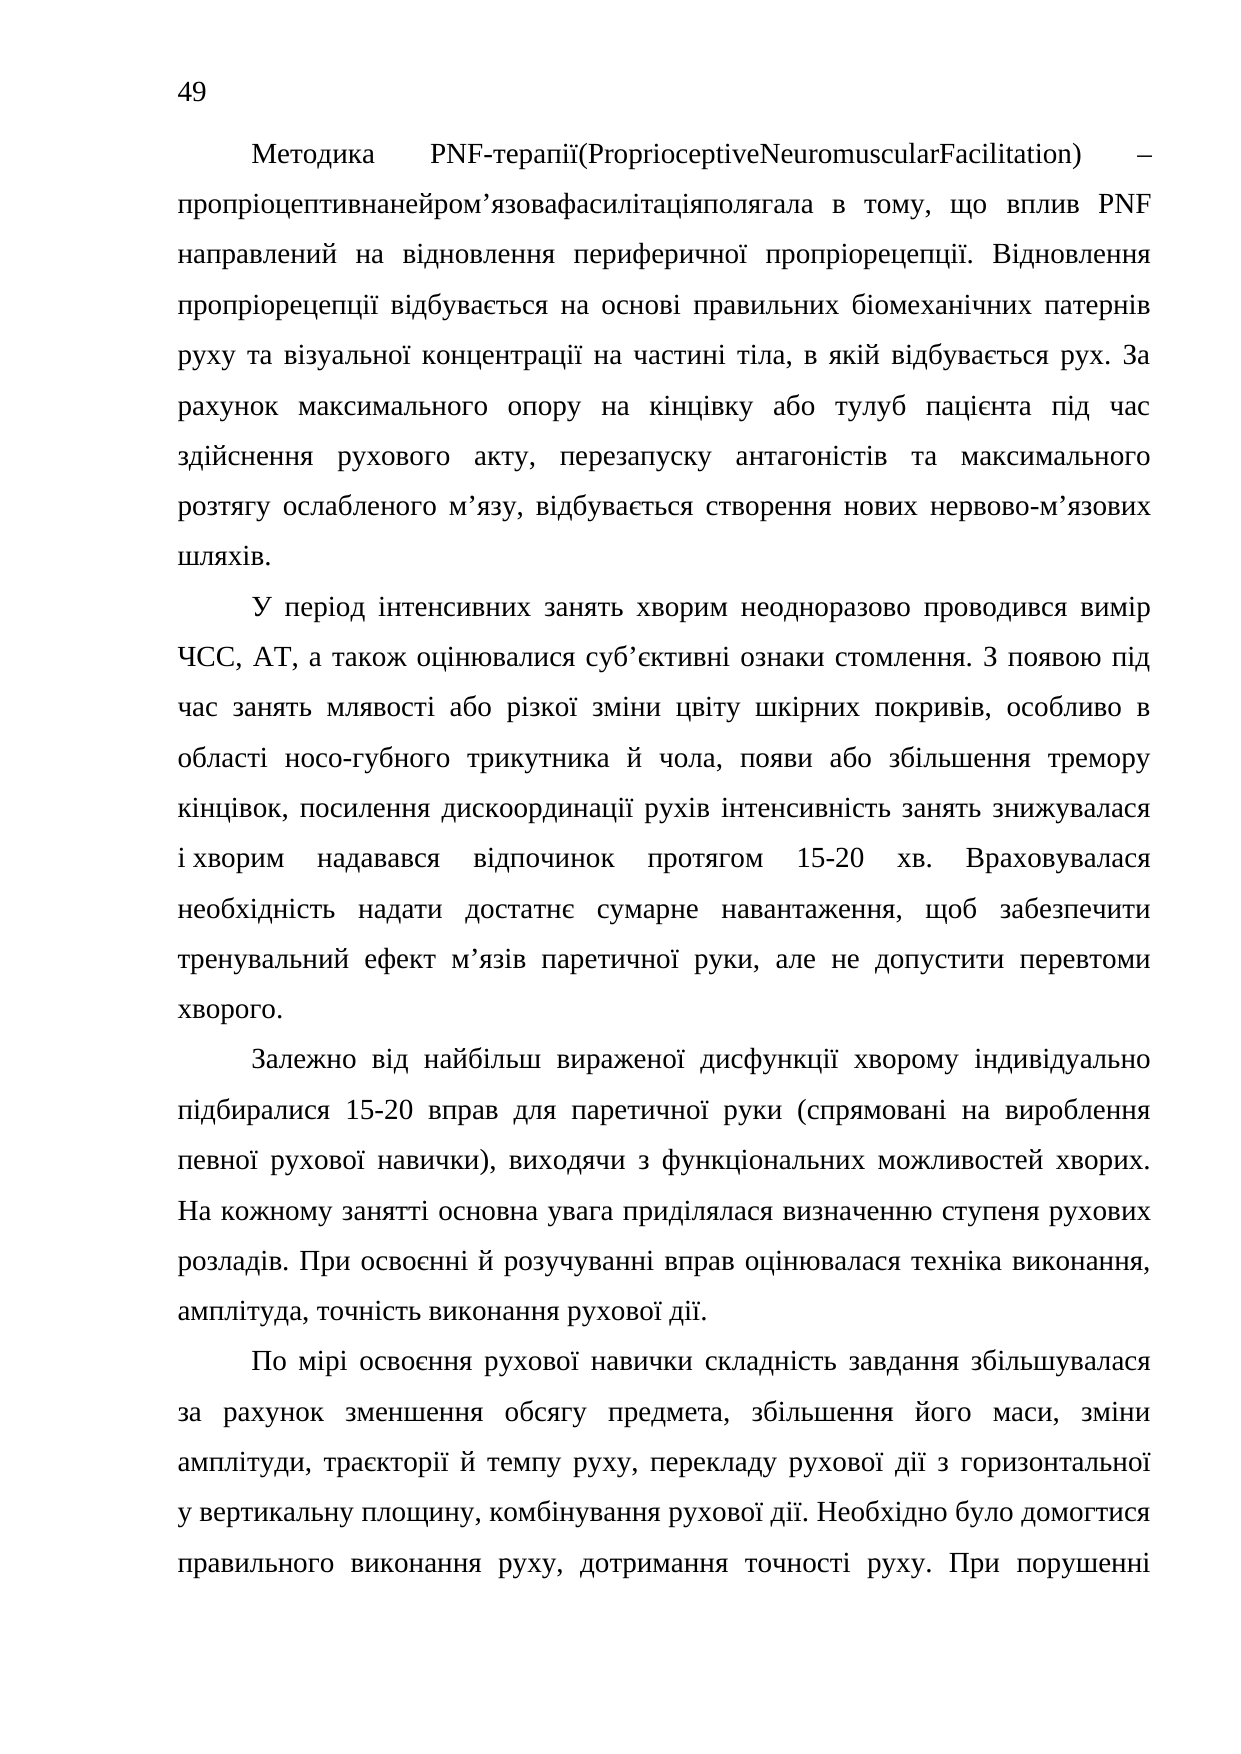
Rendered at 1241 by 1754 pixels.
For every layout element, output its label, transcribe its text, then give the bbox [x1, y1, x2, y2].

text Залежно від найбільш вираженої дисфункції хворому індивідуально підбиралися 15-20 вправ для паретичної руки (спрямовані на вироблення певної рухової навички), виходячи з функціональних можливостей хворих. На кожному занятті основна увага приділялася визначенню ступеня рухових розладів. При освоєнні й розучуванні вправ оцінювалася техніка виконання, амплітуда, точність виконання рухової дії. [177, 1042, 1152, 1327]
text У період інтенсивних занять хворим неодноразово проводився вимір ЧСС, АТ, а також оцінювалися суб’єктивні ознаки стомлення. З появою під час занять млявості або різкої зміни цвіту шкірних покривів, особливо в області носо-губного трикутника й чола, появи або збільшення тремору кінцівок, посилення дискоординації рухів інтенсивність занять знижувалася і хворим надавався відпочинок протягом 15-20 хв. Враховувалася необхідність надати достатнє сумарне навантаження, щоб забезпечити тренувальний ефект м’язів паретичної руки, але не допустити перевтоми хворого. [177, 589, 1152, 1025]
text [177, 1343, 1152, 1578]
text Методика PNF-терапії(ProprioceptiveNeuromuscularFacilitation) – пропріоцептивнанейром’язовафасилітаціяполягала в тому, що вплив PNF направлений на відновлення периферичної пропріорецепції. Відновлення пропріорецепції відбувається на основі правильних біомеханічних патернів руху та візуальної концентрації на частині тіла, в якій відбувається рух. За рахунок максимального опору на кінцівку або тулуб пацієнта під час здійснення рухового акту, перезапуску антагоністів та максимального розтягу ослабленого м’язу, відбувається створення нових нервово-м’язових шляхів. [177, 136, 1152, 572]
